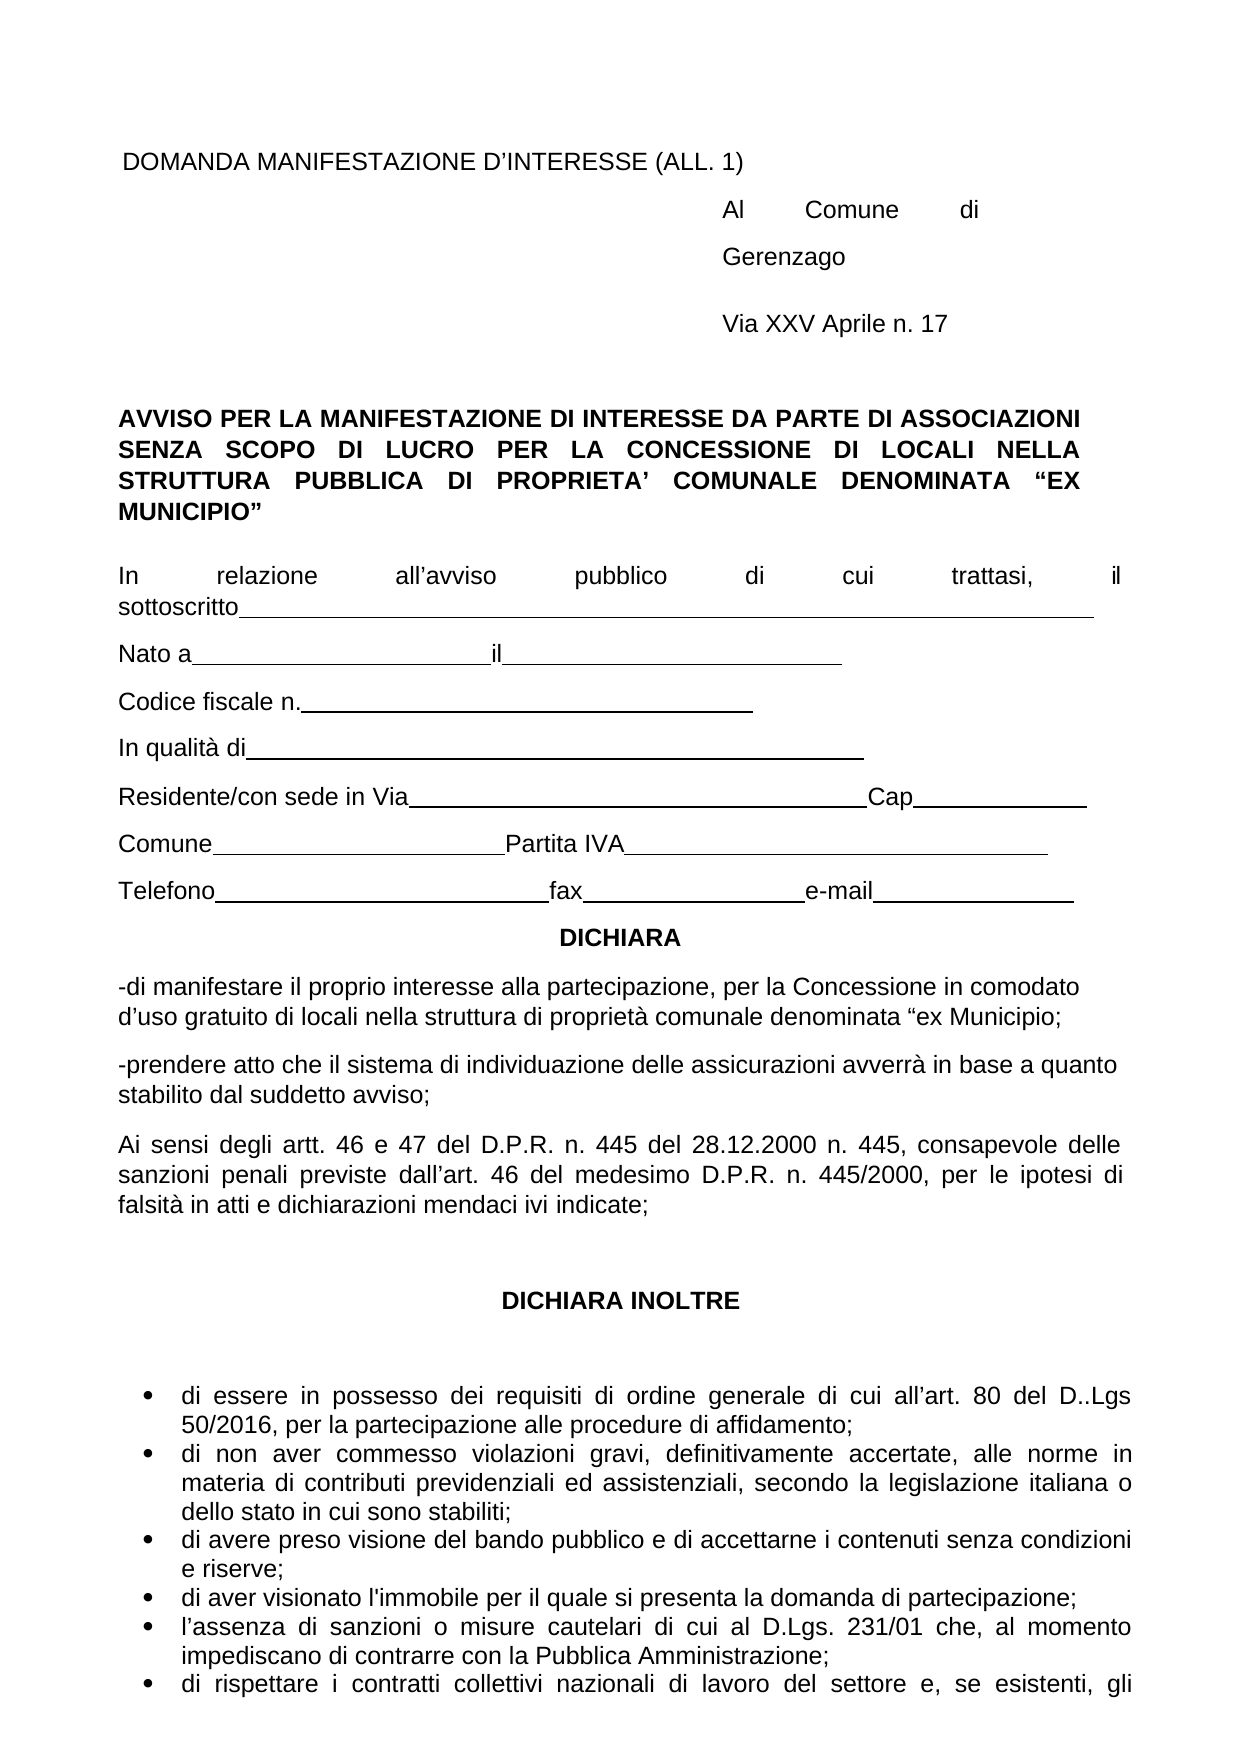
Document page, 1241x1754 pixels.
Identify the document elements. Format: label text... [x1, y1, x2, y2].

text Residente/con sede in Via Cap Comune Partita IVA Telefono fax e-mail [118, 781, 1087, 905]
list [144, 1669, 1134, 1698]
subtitle DICHIARA INOLTRE [106, 1286, 740, 1314]
text Ai sensi degli artt. 46 e 47 del D.P.R. n. 445 del 28.12.2000 n. 445, consapevole delle sanzioni penali previste dall’art. 46 del medesimo D.P.R. n. 445/2000, per le ipotesi di falsità in atti e dichiarazioni mendaci ivi indicate; [118, 1130, 1123, 1219]
text Nato a il Codice fiscale n. [118, 639, 843, 715]
list di avere preso visione del bando pubblico e di accettarne i contenuti senza condizioni e riserve; [144, 1525, 1134, 1583]
text In relazione all’avviso pubblico di cui trattasi, il sottoscritto [118, 561, 1123, 621]
list l’assenza di sanzioni o misure cautelari di cui al D.Lgs. 231/01 che, al momento impediscano di contrarre con la Pubblica Amministrazione; [144, 1612, 1134, 1669]
subtitle DICHIARA [557, 924, 684, 952]
subtitle AVVISO PER LA MANIFESTAZIONE DI INTERESSE DA PARTE DI ASSOCIAZIONI SENZA SCOPO DI LUCRO PER LA CONCESSIONE DI LOCALI NELLA STRUTTURA PUBBLICA DI PROPRIETA’ COMUNALE DENOMINATA “EX MUNICIPIO” [118, 404, 1081, 526]
text Al Comune di Gerenzago [722, 195, 979, 271]
text In qualità di [118, 734, 1134, 762]
text -di manifestare il proprio interesse alla partecipazione, per la Concessione in comodato d’uso gratuito di locali nella struttura di proprietà comunale denominata “ex Municipio; [118, 971, 1134, 1031]
list di aver visionato l'immobile per il quale si presenta la domanda di partecipazione; [144, 1583, 1134, 1612]
text DOMANDA MANIFESTAZIONE D’INTERESSE (ALL. 1) [106, 147, 744, 176]
list di essere in possesso dei requisiti di ordine generale di cui all’art. 80 del D..Lgs 50/2016, per la partecipazione alle procedure di affidamento; [144, 1381, 1134, 1439]
text -prendere atto che il sistema di individuazione delle assicurazioni avverrà in base a quanto stabilito dal suddetto avviso; [118, 1049, 1134, 1109]
text Via XXV Aprile n. 17 [722, 309, 979, 337]
list di non aver commesso violazioni gravi, definitivamente accertate, alle norme in materia di contributi previdenziali ed assistenziali, secondo la legislazione italiana o dello stato in cui sono stabiliti; [144, 1439, 1134, 1525]
